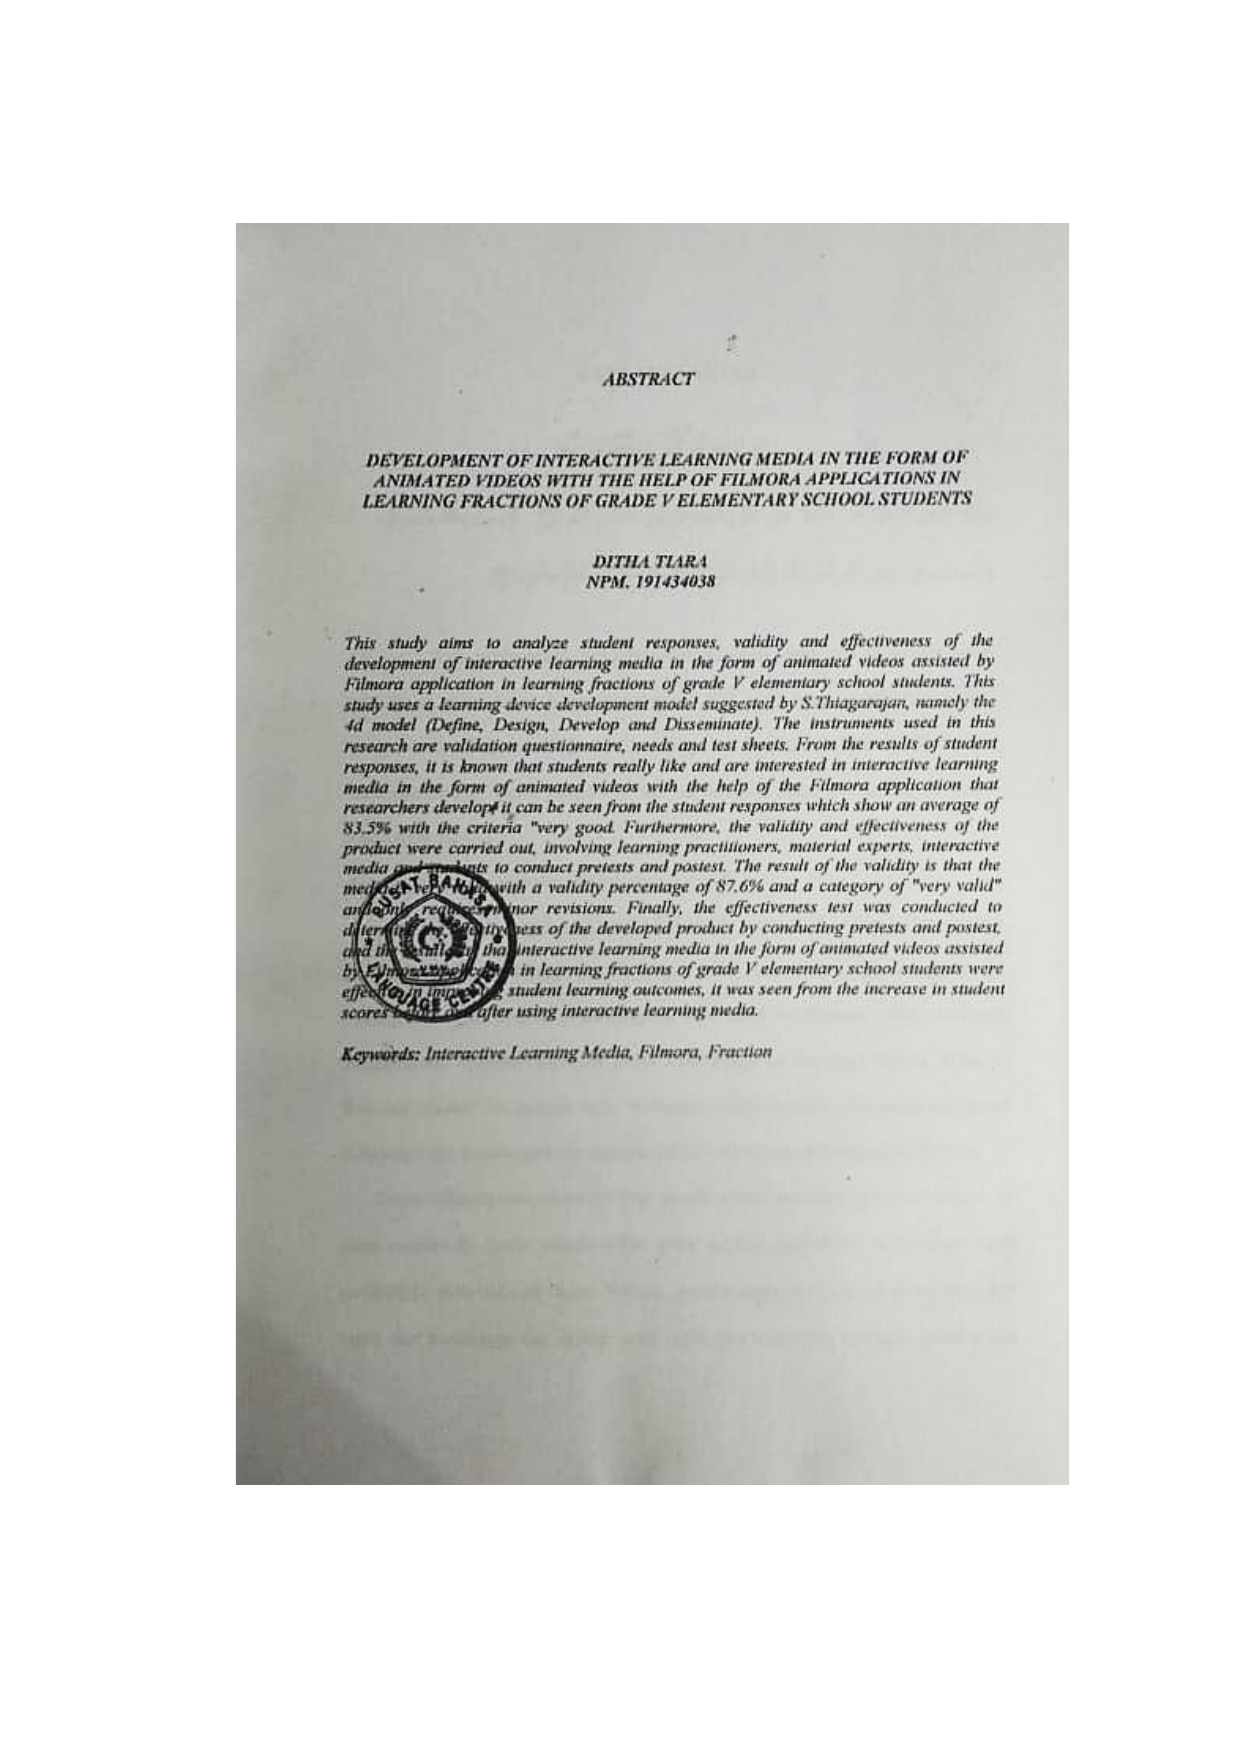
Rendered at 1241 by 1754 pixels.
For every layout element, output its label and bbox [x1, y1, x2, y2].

picture [235, 223, 1070, 1485]
